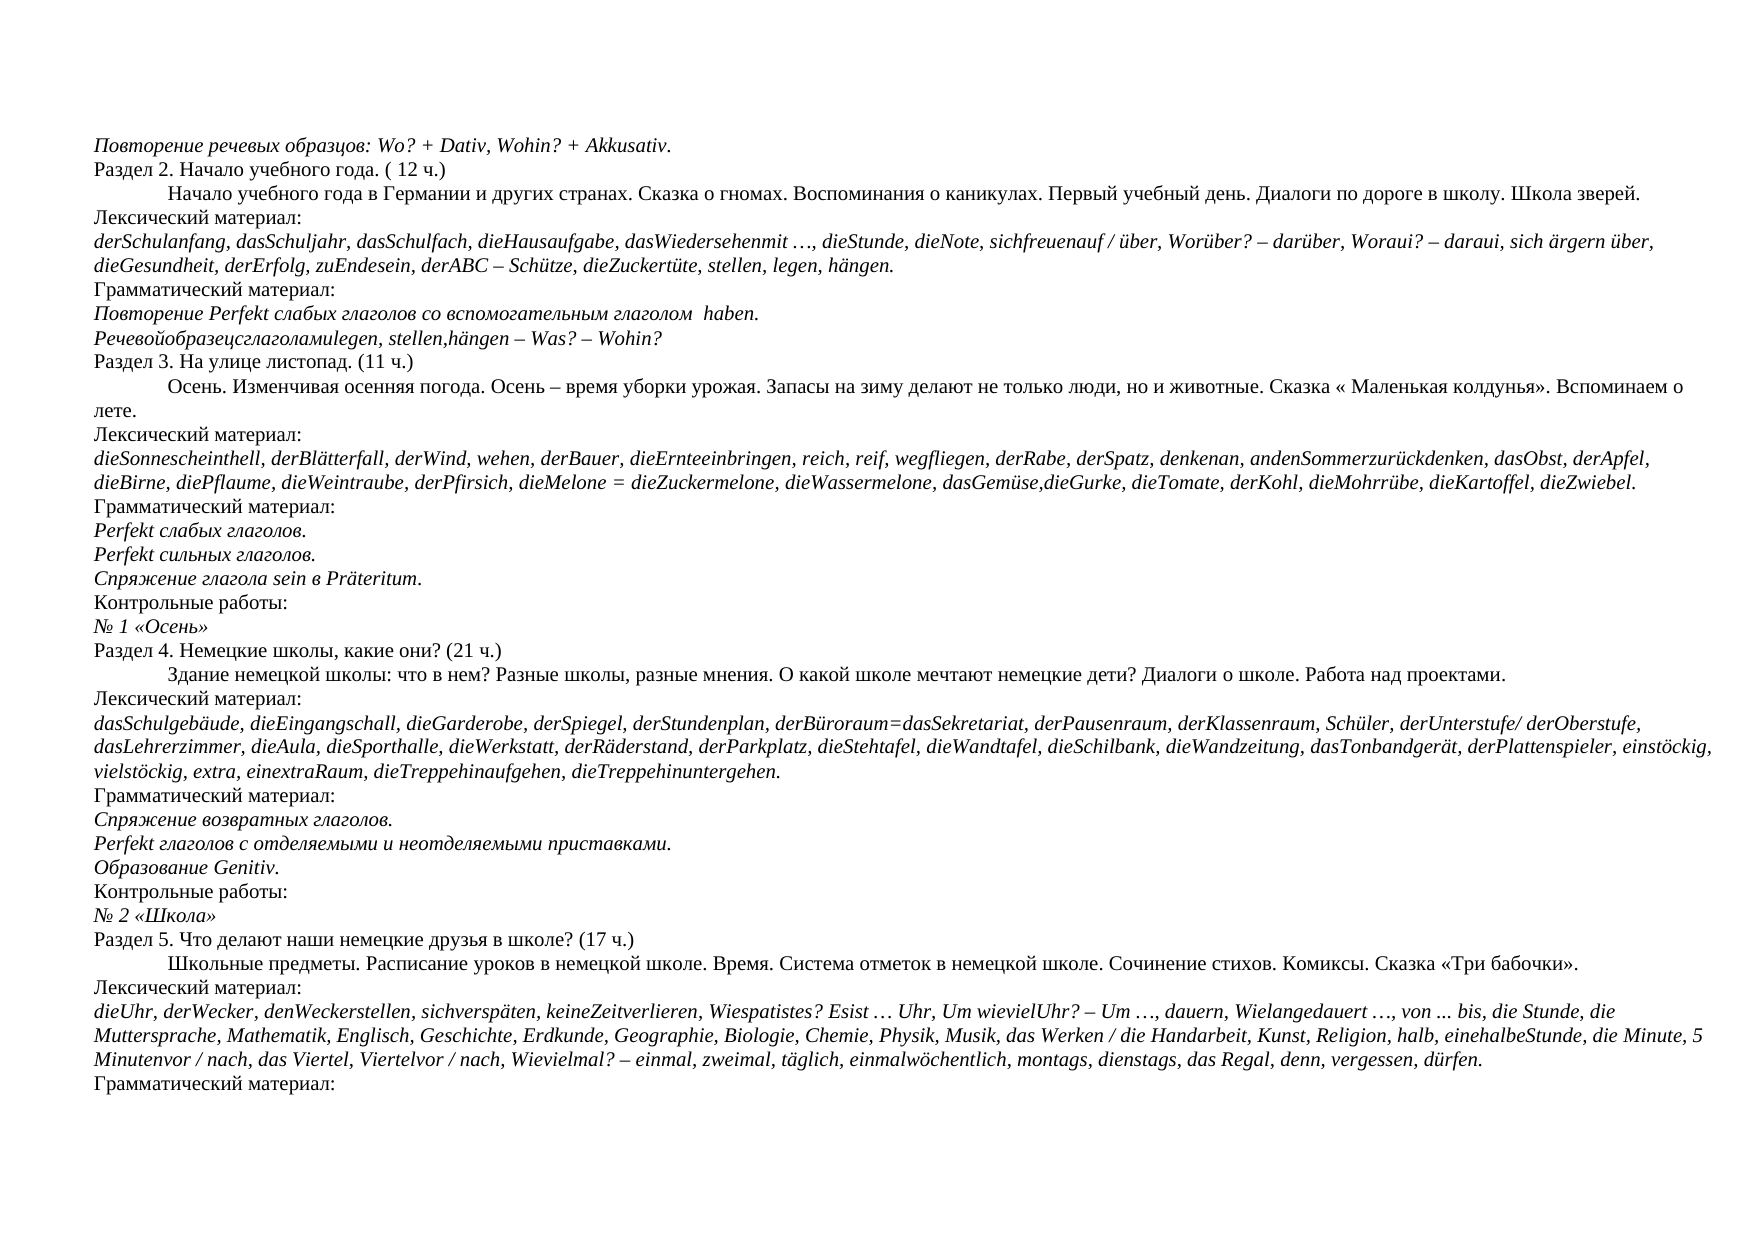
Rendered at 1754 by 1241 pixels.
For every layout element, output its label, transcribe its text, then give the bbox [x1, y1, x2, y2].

text Лексический материал: [94, 205, 1724, 229]
text Осень. Изменчивая осенняя погода. Осень – время уборки урожая. Запасы на зиму делают не только люди, но и животные. Сказка « Маленькая колдунья». Вспоминаем о лете. [94, 373, 1724, 422]
text Раздел 2. Начало учебного года. ( 12 ч.) [94, 157, 1724, 181]
text dieUhr, derWecker, denWeckerstellen, sichverspäten, keineZeitverlieren, Wiespatistes? Esist … Uhr, Um wievielUhr? – Um …, dauern, Wielangedauert …, von ... bis, die Stunde, die Muttersprache, Mathematik, Englisch, Geschichte, Erdkunde, Geographie, Biologie, Chemie, Physik, Musik, das Werken / die Handarbeit, Kunst, Religion, halb, einehalbeStunde, die Minute, 5 Minutenvor / nach, das Viertel, Viertelvor / nach, Wievielmal? – einmal, zweimal, täglich, einmalwöchentlich, montags, dienstags, das Regal, denn, vergessen, dürfen. [94, 999, 1724, 1071]
text Лексический материал: [94, 686, 1724, 710]
text Контрольные работы: [94, 590, 1724, 614]
text Повторение Perfekt слабых глаголов со вспомогательным глаголом haben. [94, 301, 1724, 325]
text Спряжение возвратных глаголов. [94, 807, 1724, 831]
text dieSonnescheinthell, derBlätterfall, derWind, wehen, derBauer, dieErnteeinbringen, reich, reif, wegfliegen, derRabe, derSpatz, denkenan, andenSommerzurückdenken, dasObst, derApfel, dieBirne, diePflaume, dieWeintraube, derPfirsich, dieMelone = dieZuckermelone, dieWassermelone, dasGemüse,dieGurke, dieTomate, derKohl, dieMohrrübe, dieKartoffel, dieZwiebel. [94, 446, 1724, 494]
text Контрольные работы: [94, 879, 1724, 903]
text Perfekt глаголов с отделяемыми и неотделяемыми приставками. [94, 831, 1724, 855]
text Грамматический материал: [94, 1071, 1724, 1095]
text Раздел 5. Что делают наши немецкие друзья в школе? (17 ч.) [94, 927, 1724, 951]
text № 2 «Школа» [94, 903, 1724, 927]
text Раздел 3. На улице листопад. (11 ч.) [94, 349, 1724, 373]
text Perfekt сильных глаголов. [94, 542, 1724, 566]
text № 1 «Осень» [94, 614, 1724, 638]
text Начало учебного года в Германии и других странах. Сказка о гномах. Воспоминания о каникулах. Первый учебный день. Диалоги по дороге в школу. Школа зверей. [94, 181, 1724, 205]
text Лексический материал: [94, 422, 1724, 446]
text Грамматический материал: [94, 783, 1724, 807]
text Речевойобразецсглаголамиlegen, stellen,hängen – Was? – Wohin? [94, 325, 1724, 349]
text Школьные предметы. Расписание уроков в немецкой школе. Время. Система отметок в немецкой школе. Сочинение стихов. Комиксы. Сказка «Три бабочки». [94, 951, 1724, 975]
text Образование Genitiv. [94, 855, 1724, 879]
text Грамматический материал: [94, 494, 1724, 518]
text Здание немецкой школы: что в нем? Разные школы, разные мнения. О какой школе мечтают немецкие дети? Диалоги о школе. Работа над проектами. [94, 662, 1724, 686]
text Грамматический материал: [94, 277, 1724, 301]
text Повторение речевых образцов: Wo? + Dativ, Wohin? + Akkusativ. [94, 133, 1724, 157]
text Лексический материал: [94, 975, 1724, 999]
text dasSchulgebäude, dieEingangschall, dieGarderobe, derSpiegel, derStundenplan, derBüroraum=dasSekretariat, derPausenraum, derKlassenraum, Schüler, derUnterstufe/ derOberstufe, dasLehrerzimmer, dieAula, dieSporthalle, dieWerkstatt, derRäderstand, derParkplatz, dieStehtafel, dieWandtafel, dieSchilbank, dieWandzeitung, dasTonbandgerät, derPlattenspieler, einstöckig, vielstöckig, extra, einextraRaum, dieTreppehinaufgehen, dieTreppehinuntergehen. [94, 710, 1724, 783]
text Раздел 4. Немецкие школы, какие они? (21 ч.) [94, 638, 1724, 662]
text derSchulanfang, dasSchuljahr, dasSchulfach, dieHausaufgabe, dasWiedersehenmit …, dieStunde, dieNote, sichfreuenauf / über, Worüber? – darüber, Woraui? – daraui, sich ärgern über, dieGesundheit, derErfolg, zuEndesein, derABC – Schütze, dieZuckertüte, stellen, legen, hängen. [94, 229, 1724, 277]
text Спряжение глагола sein в Präteritum. [94, 566, 1724, 590]
text Perfekt слабых глаголов. [94, 518, 1724, 542]
